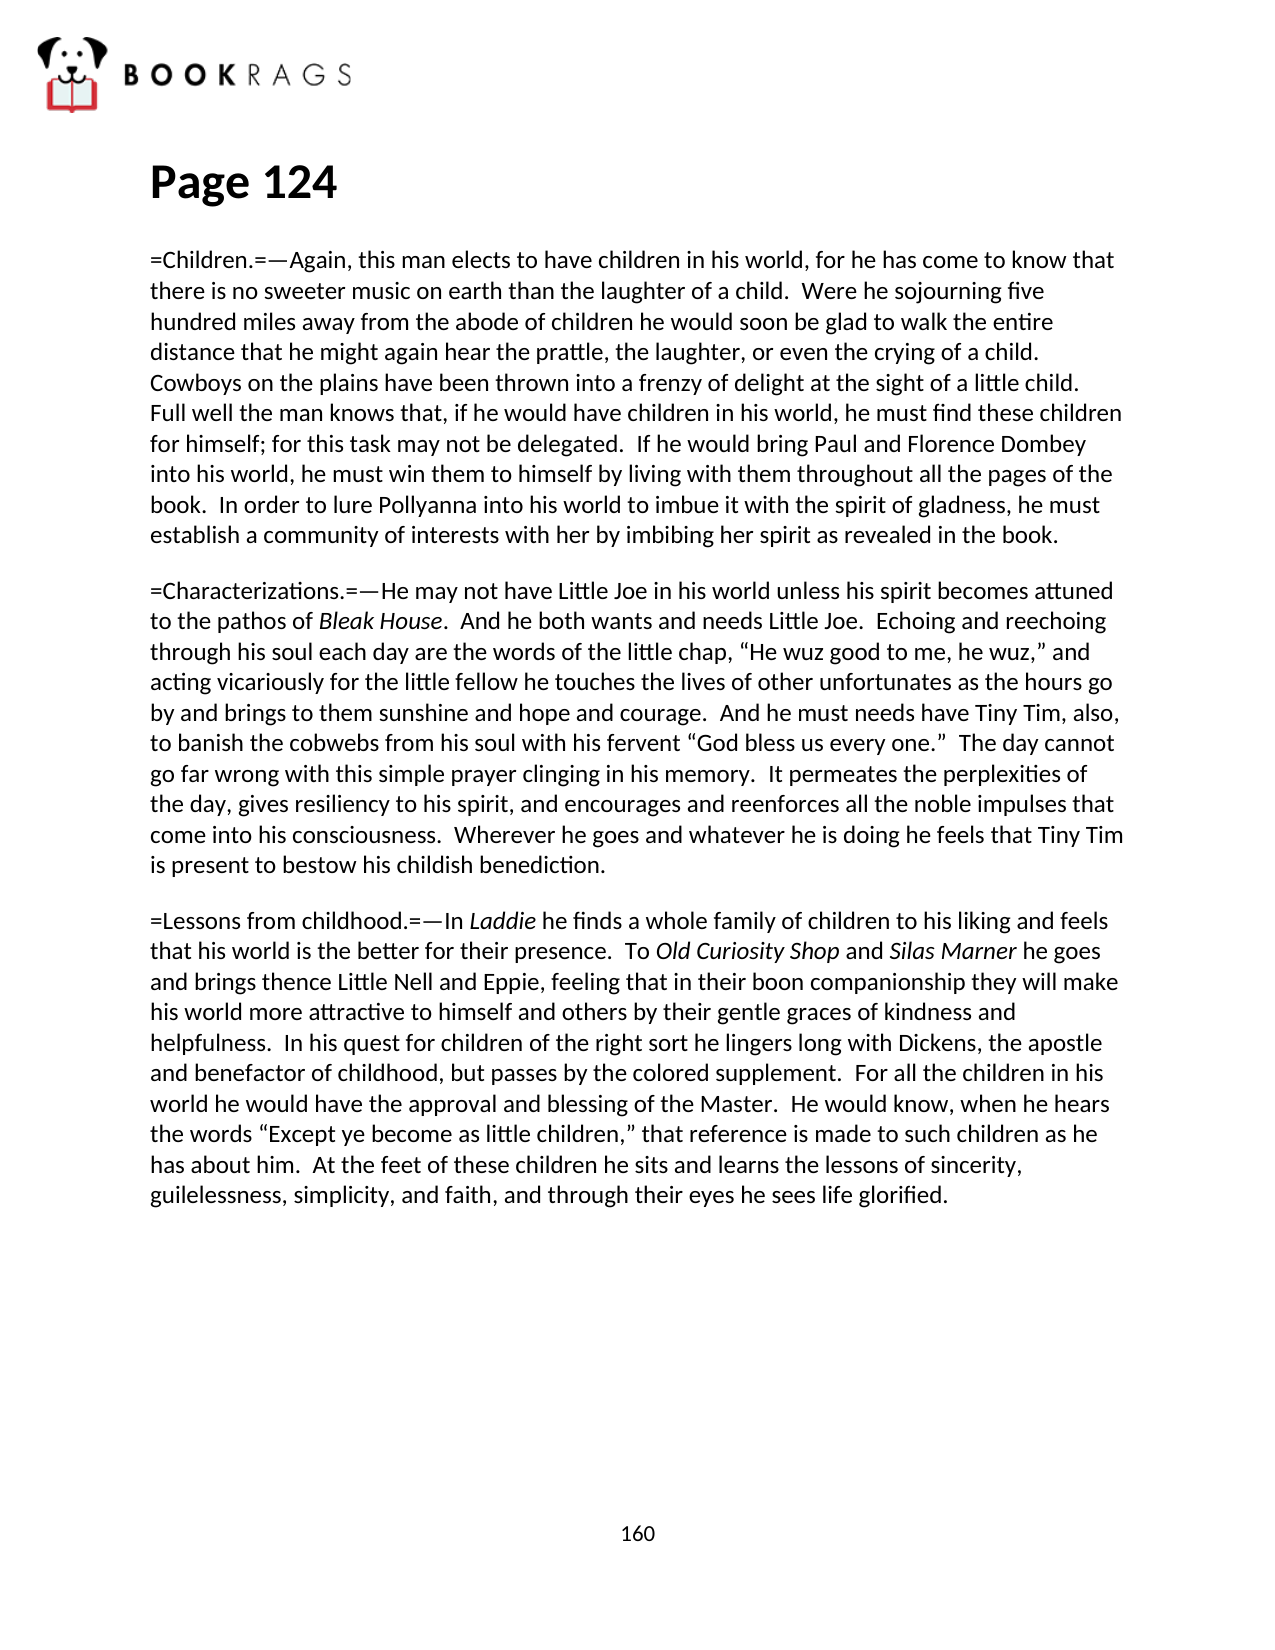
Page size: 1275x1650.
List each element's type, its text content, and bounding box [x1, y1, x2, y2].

text =Characterizations.=—­He may not have Little Joe in his world unless his spirit becomes attuned to the pathos of Bleak House. And he both wants and needs Little Joe. Echoing and reechoing through his soul each day are the words of the little chap, “He wuz good to me, he wuz,” and acting vicariously for the little fellow he touches the lives of other unfortunates as the hours go by and brings to them sunshine and hope and courage. And he must needs have Tiny Tim, also, to banish the cobwebs from his soul with his fervent “God bless us every one.” The day cannot go far wrong with this simple prayer clinging in his memory. It permeates the perplexities of the day, gives resiliency to his spirit, and encourages and reenforces all the noble impulses that come into his consciousness. Wherever he goes and whatever he is doing he feels that Tiny Tim is present to bestow his childish benediction. [150, 575, 1125, 880]
text =Children.=—­Again, this man elects to have children in his world, for he has come to know that there is no sweeter music on earth than the laughter of a child. Were he sojourning five hundred miles away from the abode of children he would soon be glad to walk the entire distance that he might again hear the prattle, the laughter, or even the crying of a child. Cowboys on the plains have been thrown into a frenzy of delight at the sight of a little child. Full well the man knows that, if he would have children in his world, he must find these children for himself; for this task may not be delegated. If he would bring Paul and Florence Dombey into his world, he must win them to himself by living with them throughout all the pages of the book. In order to lure Pollyanna into his world to imbue it with the spirit of gladness, he must establish a community of interests with her by imbibing her spirit as revealed in the book. [150, 244, 1125, 550]
text =Lessons from childhood.=—­In Laddie he finds a whole family of children to his liking and feels that his world is the better for their presence. To Old Curiosity Shop and Silas Marner he goes and brings thence Little Nell and Eppie, feeling that in their boon companionship they will make his world more attractive to himself and others by their gentle graces of kindness and helpfulness. In his quest for children of the right sort he lingers long with Dickens, the apostle and benefactor of childhood, but passes by the colored supplement. For all the children in his world he would have the approval and blessing of the Master. He would know, when he hears the words “Except ye become as little children,” that reference is made to such children as he has about him. At the feet of these children he sits and learns the lessons of sincerity, guilelessness, simplicity, and faith, and through their eyes he sees life glorified. [150, 905, 1125, 1210]
text Page 124 [150, 150, 1125, 211]
picture [37, 37, 351, 113]
